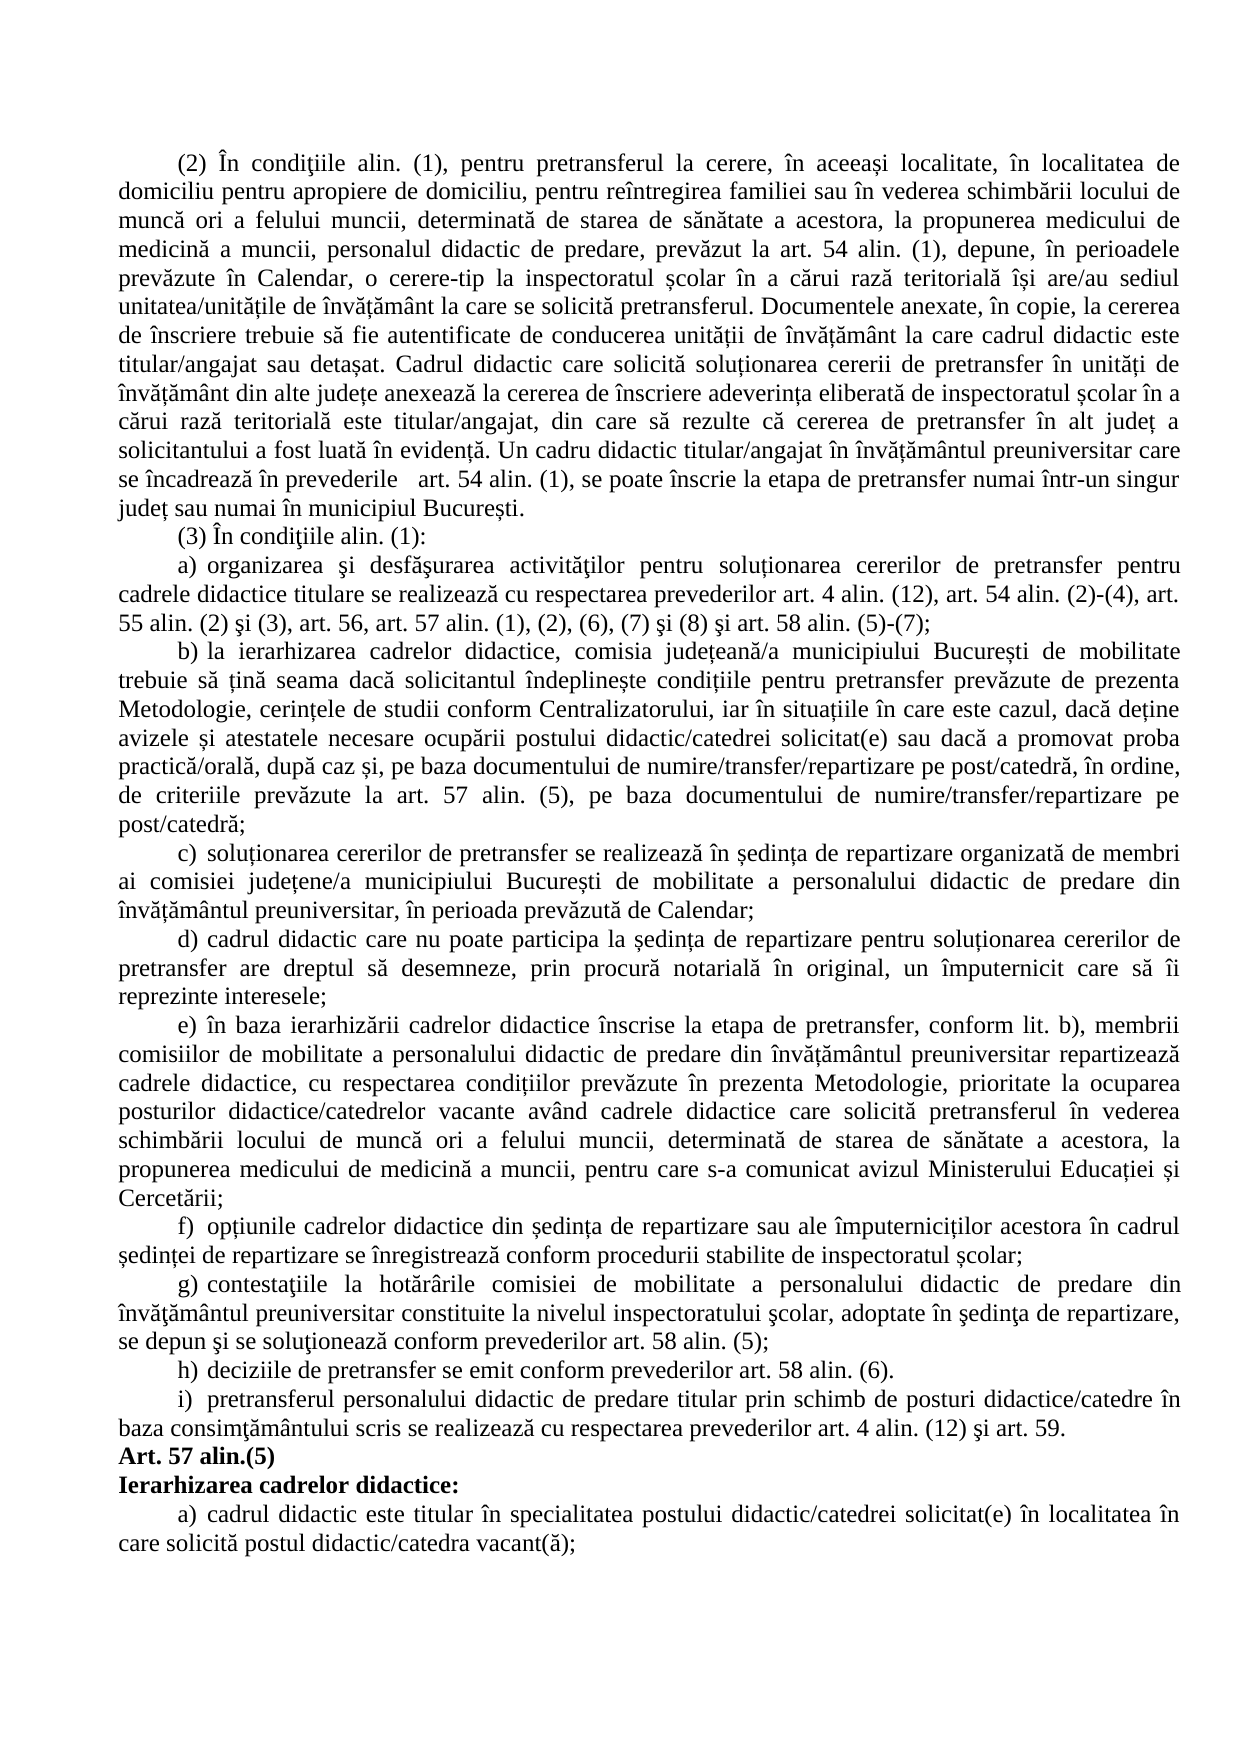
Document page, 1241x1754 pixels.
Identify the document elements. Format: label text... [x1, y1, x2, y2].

list cadrul didactic care nu poate participa la ședința de repartizare pentru soluționarea cererilor de pretransfer are dreptul să desemneze, prin procură notarială în original, un împuternicit care să îi reprezinte interesele; [118, 924, 1181, 1010]
list organizarea şi desfăşurarea activităţilor pentru soluționarea cererilor de pretransfer pentru cadrele didactice titulare se realizează cu respectarea prevederilor art. 4 alin. (12), art. 54 alin. (2)-(4), art. 55 alin. (2) şi (3), art. 56, art. 57 alin. (1), (2), (6), (7) şi (8) şi art. 58 alin. (5)-(7); [118, 550, 1181, 636]
list contestaţiile la hotărârile comisiei de mobilitate a personalului didactic de predare din învăţământul preuniversitar constituite la nivelul inspectoratului şcolar, adoptate în şedinţa de repartizare, se depun şi se soluţionează conform prevederilor art. 58 alin. (5); [118, 1269, 1181, 1355]
list în baza ierarhizării cadrelor didactice înscrise la etapa de pretransfer, conform lit. b), membrii comisiilor de mobilitate a personalului didactic de predare din învățământul preuniversitar repartizează cadrele didactice, cu respectarea condițiilor prevăzute în prezenta Metodologie, prioritate la ocuparea posturilor didactice/catedrelor vacante având cadrele didactice care solicită pretransferul în vederea schimbării locului de muncă ori a felului muncii, determinată de starea de sănătate a acestora, la propunerea medicului de medicină a muncii, pentru care s-a comunicat avizul Ministerului Educației și Cercetării; [118, 1010, 1181, 1211]
text (3) În condiţiile alin. (1): [118, 521, 1181, 550]
list la ierarhizarea cadrelor didactice, comisia județeană/a municipiului București de mobilitate trebuie să țină seama dacă solicitantul îndeplinește condițiile pentru pretransfer prevăzute de prezenta Metodologie, cerințele de studii conform Centralizatorului, iar în situațiile în care este cazul, dacă deține avizele și atestatele necesare ocupării postului didactic/catedrei solicitat(e) sau dacă a promovat proba practică/orală, după caz și, pe baza documentului de numire/transfer/repartizare pe post/catedră, în ordine, de criteriile prevăzute la art. 57 alin. (5), pe baza documentului de numire/transfer/repartizare pe post/catedră; [118, 636, 1181, 838]
text Ierarhizarea cadrelor didactice: [118, 1470, 1181, 1499]
list cadrul didactic este titular în specialitatea postului didactic/catedrei solicitat(e) în localitatea în care solicită postul didactic/catedra vacant(ă); [118, 1499, 1181, 1556]
list pretransferul personalului didactic de predare titular prin schimb de posturi didactice/catedre în baza consimţământului scris se realizează cu respectarea prevederilor art. 4 alin. (12) şi art. 59. [118, 1384, 1181, 1441]
text (2) În condiţiile alin. (1), pentru pretransferul la cerere, în aceeași localitate, în localitatea de domiciliu pentru apropiere de domiciliu, pentru reîntregirea familiei sau în vederea schimbării locului de muncă ori a felului muncii, determinată de starea de sănătate a acestora, la propunerea medicului de medicină a muncii, personalul didactic de predare, prevăzut la art. 54 alin. (1), depune, în perioadele prevăzute în Calendar, o cerere-tip la inspectoratul școlar în a cărui rază teritorială își are/au sediul unitatea/unitățile de învățământ la care se solicită pretransferul. Documentele anexate, în copie, la cererea de înscriere trebuie să fie autentificate de conducerea unității de învățământ la care cadrul didactic este titular/angajat sau detașat. Cadrul didactic care solicită soluționarea cererii de pretransfer în unități de învățământ din alte județe anexează la cererea de înscriere adeverința eliberată de inspectoratul școlar în a cărui rază teritorială este titular/angajat, din care să rezulte că cererea de pretransfer în alt județ a solicitantului a fost luată în evidență. Un cadru didactic titular/angajat în învățământul preuniversitar care se încadrează în prevederile art. 54 alin. (1), se poate înscrie la etapa de pretransfer numai într-un singur județ sau numai în municipiul București. [118, 148, 1181, 521]
list soluționarea cererilor de pretransfer se realizează în ședința de repartizare organizată de membri ai comisiei județene/a municipiului București de mobilitate a personalului didactic de predare din învățământul preuniversitar, în perioada prevăzută de Calendar; [118, 838, 1181, 924]
list opțiunile cadrelor didactice din ședința de repartizare sau ale împuterniciților acestora în cadrul ședinței de repartizare se înregistrează conform procedurii stabilite de inspectoratul școlar; [118, 1211, 1181, 1269]
text Art. 57 alin.(5) [118, 1441, 1181, 1470]
list deciziile de pretransfer se emit conform prevederilor art. 58 alin. (6). [118, 1355, 1181, 1384]
